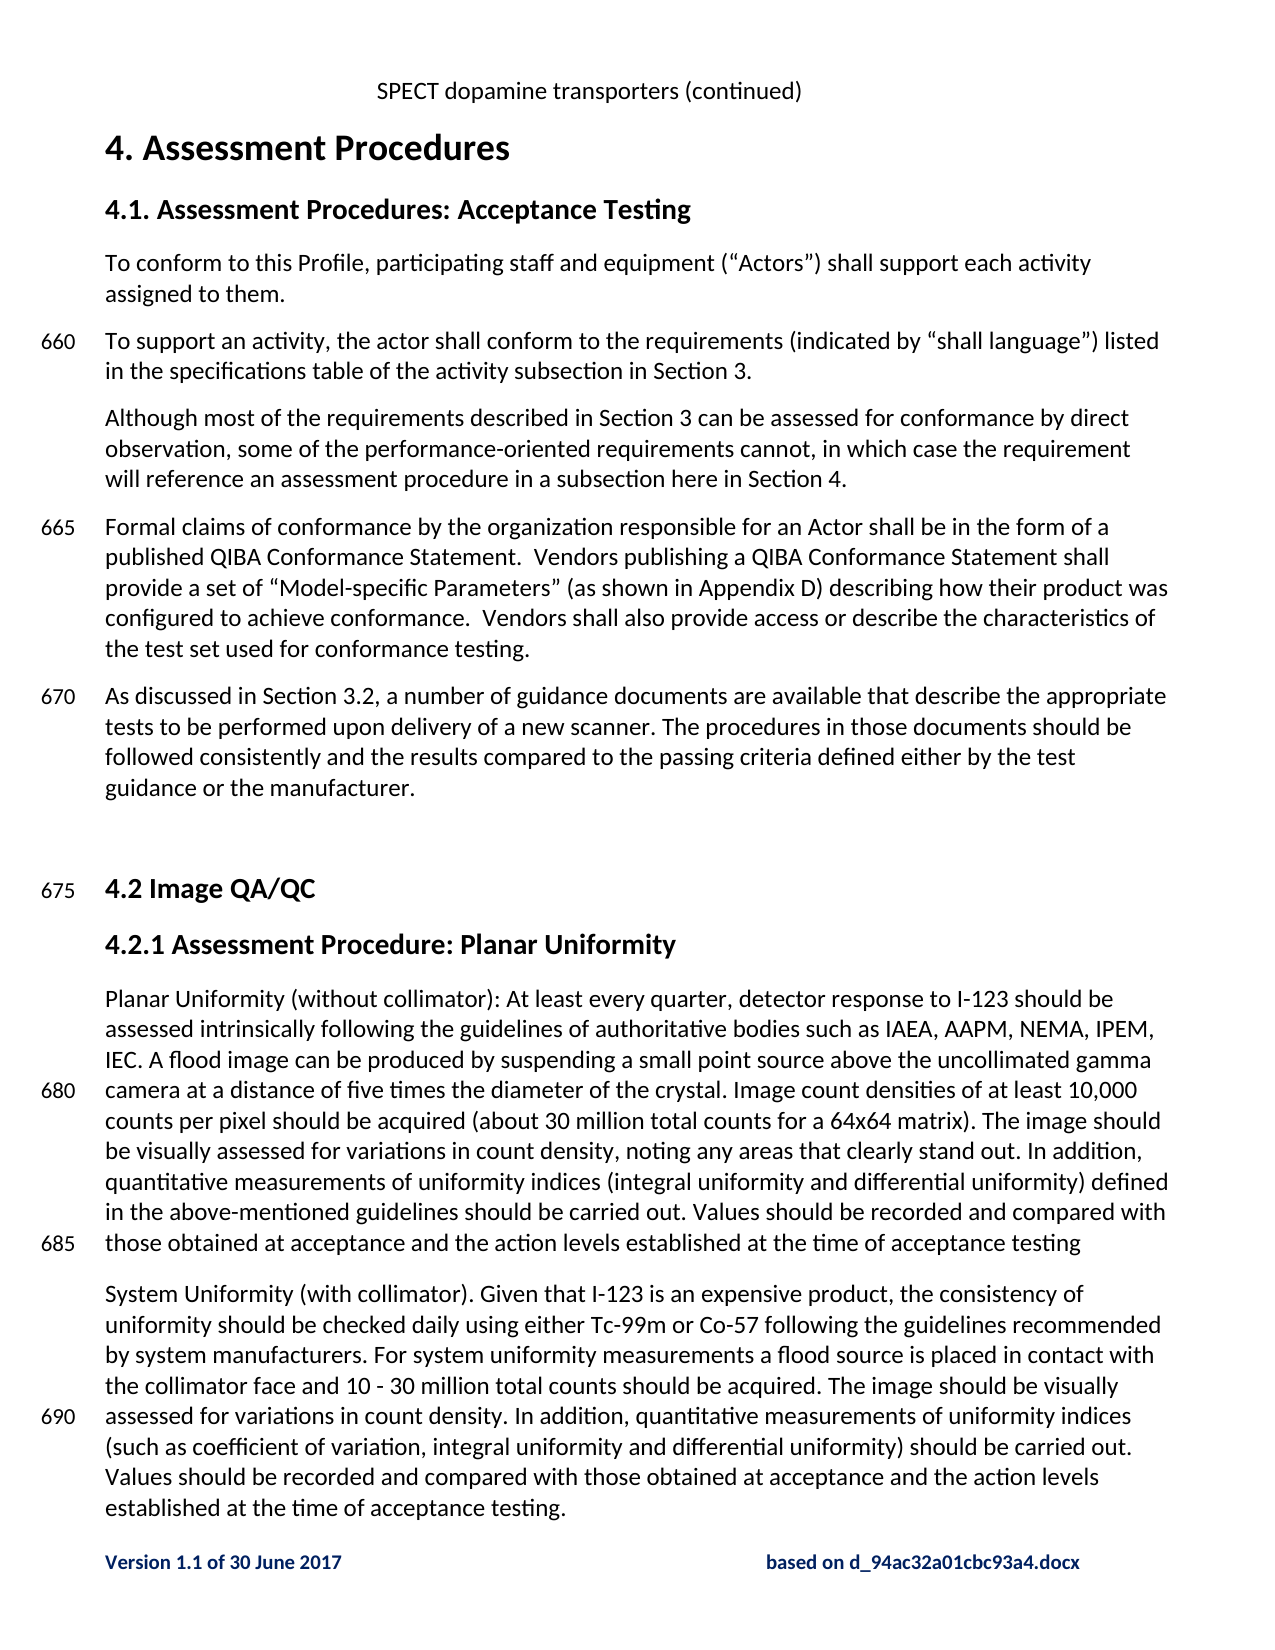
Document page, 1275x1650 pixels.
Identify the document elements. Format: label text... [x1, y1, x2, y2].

subtitle 4.1. Assessment Procedures: Acceptance Testing [105, 191, 1170, 226]
text As discussed in Section 3.2, a number of guidance documents are available that describe the appropriate tests to be performed upon delivery of a new scanner. The procedures in those documents should be followed consistently and the results compared to the passing criteria defined either by the test guidance or the manufacturer. [105, 680, 1170, 802]
text Formal claims of conformance by the organization responsible for an Actor shall be in the form of a published QIBA Conformance Statement. Vendors publishing a QIBA Conformance Statement shall provide a set of “Model-specific Parameters” (as shown in Appendix D) describing how their product was configured to achieve conformance. Vendors shall also provide access or describe the characteristics of the test set used for conformance testing. [105, 511, 1170, 663]
subtitle 4.2 Image QA/QC [105, 870, 1170, 906]
subtitle 4.2.1 Assessment Procedure: Planar Uniformity [105, 926, 1170, 962]
text Although most of the requirements described in Section 3 can be assessed for conformance by direct observation, some of the performance-oriented requirements cannot, in which case the requirement will reference an assessment procedure in a subsection here in Section 4. [105, 403, 1170, 494]
subtitle Planar Uniformity (without collimator): At least every quarter, detector response to I-123 should be assessed intrinsically following the guidelines of authoritative bodies such as IAEA, AAPM, NEMA, IPEM, IEC. A flood image can be produced by suspending a small point source above the uncollimated gamma camera at a distance of five times the diameter of the crystal. Image count densities of at least 10,000 counts per pixel should be acquired (about 30 million total counts for a 64x64 matrix). The image should be visually assessed for variations in count density, noting any areas that clearly stand out. In addition, quantitative measurements of uniformity indices (integral uniformity and differential uniformity) defined in the above-mentioned guidelines should be carried out. Values should be recorded and compared with those obtained at acceptance and the action levels established at the time of acceptance testing [105, 983, 1170, 1257]
text System Uniformity (with collimator). Given that I-123 is an expensive product, the consistency of uniformity should be checked daily using either Tc-99m or Co-57 following the guidelines recommended by system manufacturers. For system uniformity measurements a flood source is placed in contact with the collimator face and 10 - 30 million total counts should be acquired. The image should be visually assessed for variations in count density. In addition, quantitative measurements of uniformity indices (such as coefficient of variation, integral uniformity and differential uniformity) should be carried out. Values should be recorded and compared with those obtained at acceptance and the action levels established at the time of acceptance testing. [105, 1278, 1170, 1522]
subtitle 4. Assessment Procedures [105, 124, 1170, 170]
text To conform to this Profile, participating staff and equipment (“Actors”) shall support each activity assigned to them. [105, 247, 1170, 308]
text To support an activity, the actor shall conform to the requirements (indicated by “shall language”) listed in the specifications table of the activity subsection in Section 3. [105, 325, 1170, 386]
